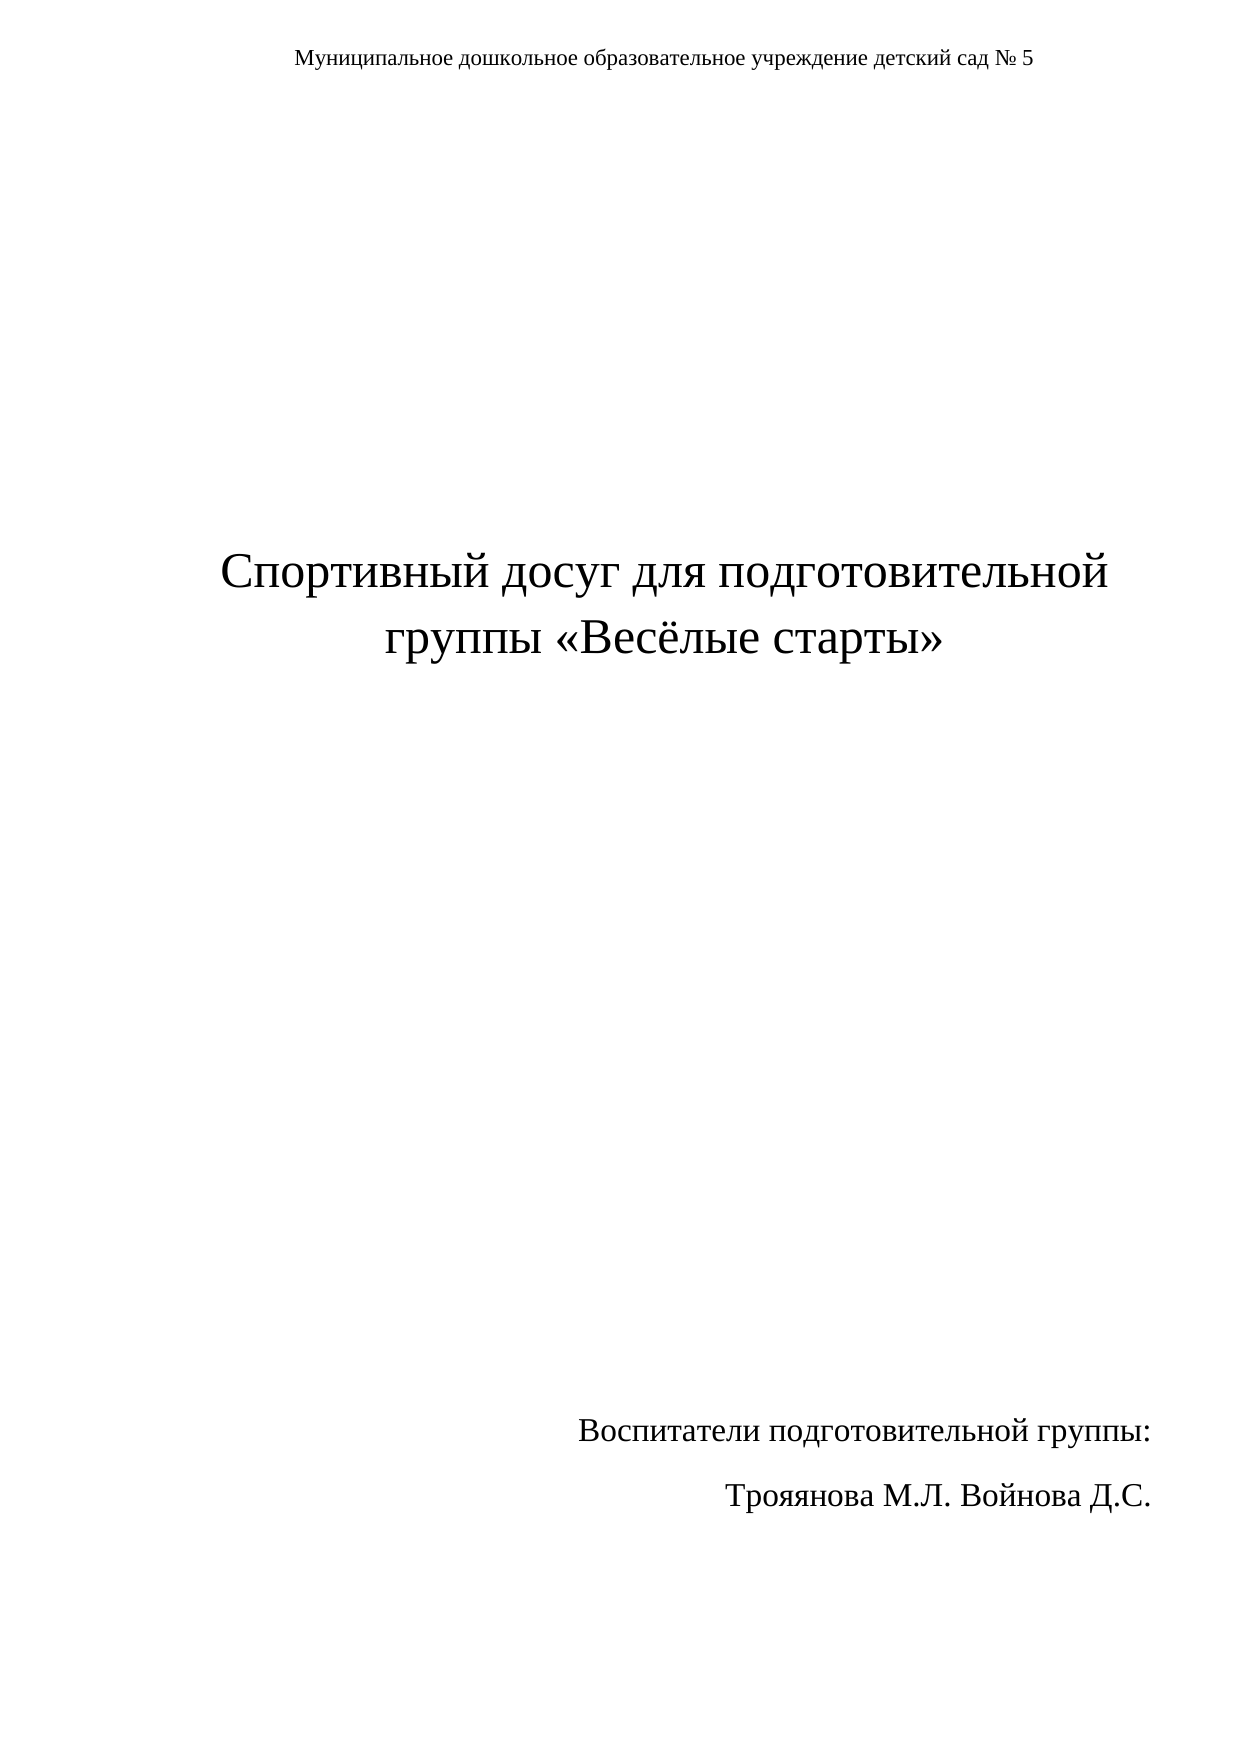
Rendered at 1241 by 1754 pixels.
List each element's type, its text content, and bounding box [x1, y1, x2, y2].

text Воспитатели подготовительной группы: [177, 1410, 1152, 1448]
text Муниципальное дошкольное образовательное учреждение детский сад № 5 [177, 44, 1152, 71]
text Спортивный досуг для подготовительной группы «Весёлые старты» [177, 541, 1152, 664]
text Трояянова М.Л. Войнова Д.С. [177, 1475, 1152, 1513]
